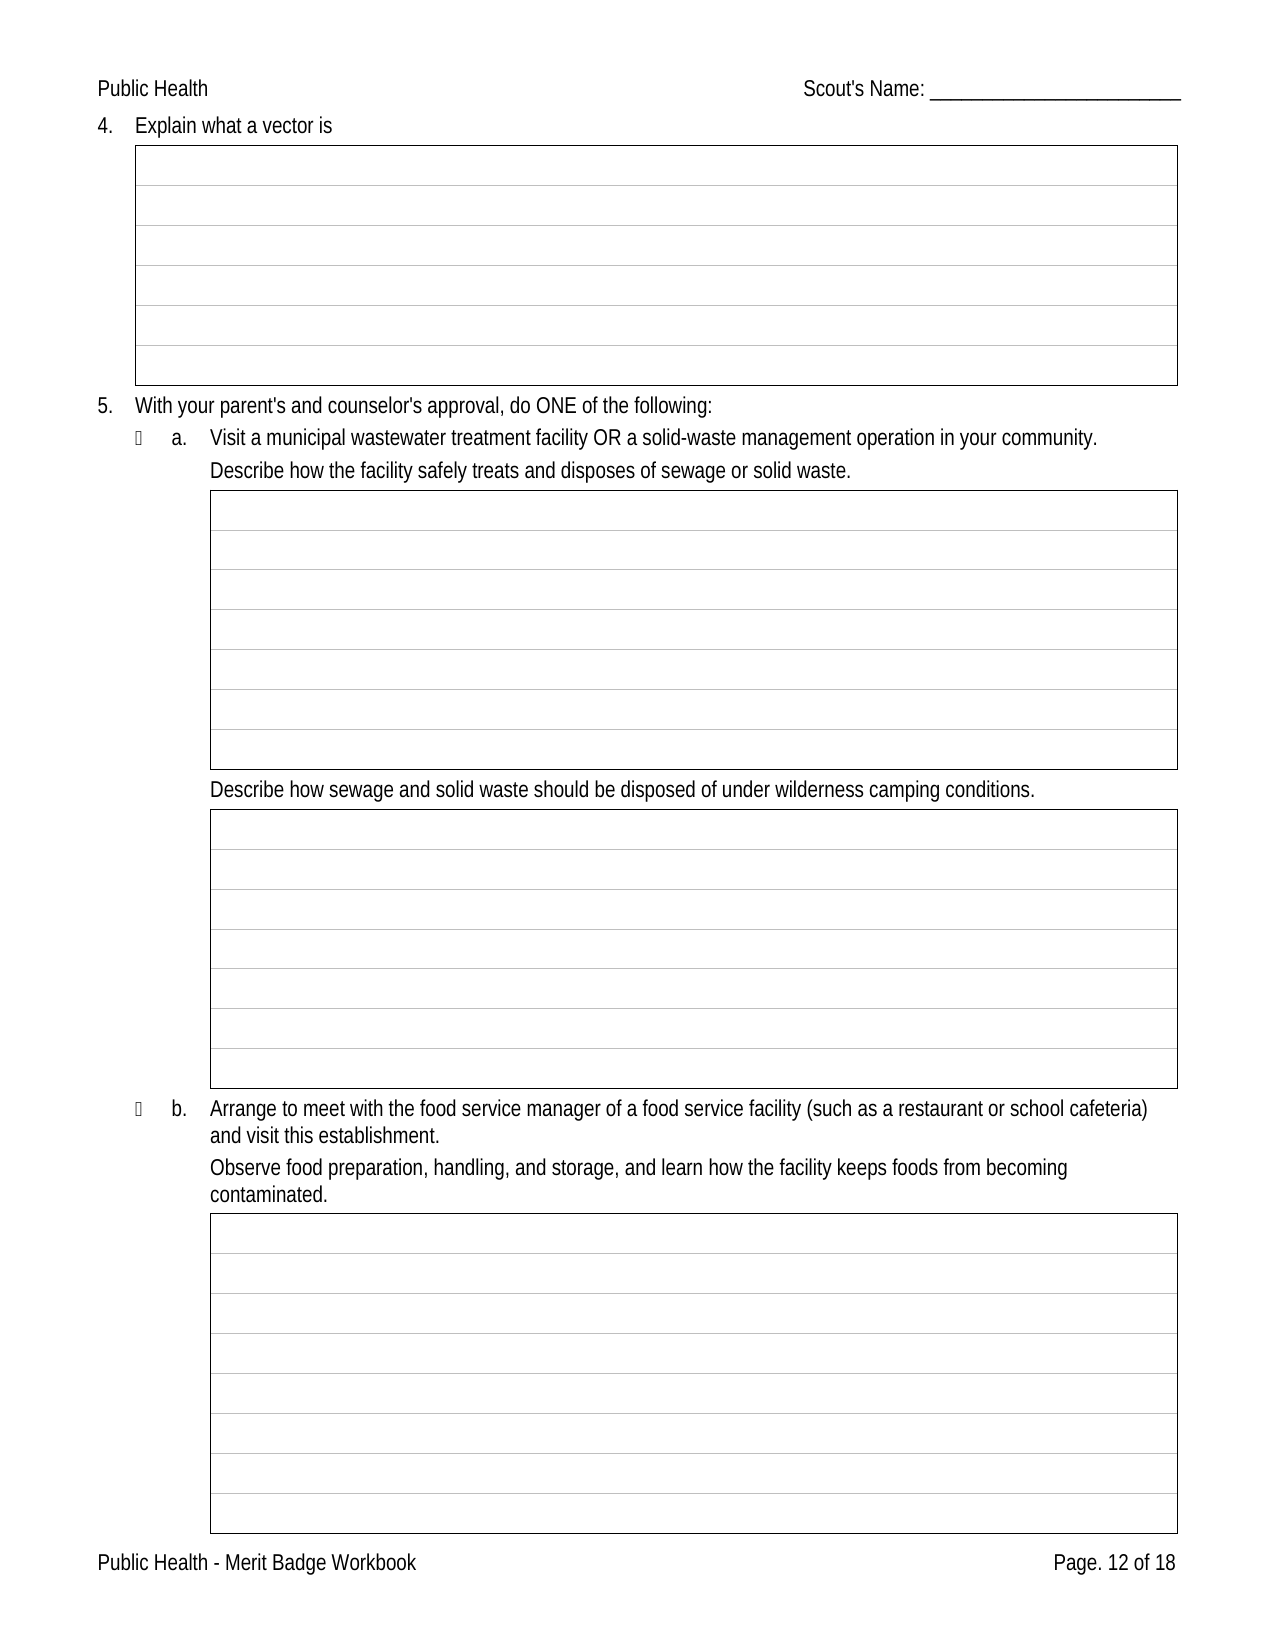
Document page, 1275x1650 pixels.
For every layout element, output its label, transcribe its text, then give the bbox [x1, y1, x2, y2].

table_cell [211, 610, 1177, 649]
text Observe food preparation, handling, and storage, and learn how the facility keeps foods from becoming contaminated. [210, 1154, 1177, 1207]
text Describe how sewage and solid waste should be disposed of under wilderness camping conditions. [210, 776, 1177, 802]
table_cell [136, 306, 1177, 344]
text b. Arrange to meet with the food service manager of a food service facility (such as a restaurant or school cafeteria) and visit this establishment. [135, 1095, 1177, 1148]
table_cell [211, 650, 1177, 689]
table_header [211, 1214, 1177, 1253]
table_cell [211, 1454, 1177, 1492]
table_cell [211, 1049, 1177, 1088]
table_header [136, 146, 1177, 185]
table_cell [211, 1414, 1177, 1453]
table_cell [211, 1334, 1177, 1373]
text 5. With your parent's and counselor's approval, do ONE of the following: [97, 392, 1177, 418]
table_cell [211, 1494, 1177, 1532]
table_header [211, 491, 1177, 529]
table_cell [211, 730, 1177, 769]
table_cell [211, 570, 1177, 609]
table_cell [211, 1374, 1177, 1413]
text Describe how the facility safely treats and disposes of sewage or solid waste. [210, 457, 1177, 483]
table_cell [211, 531, 1177, 569]
table_cell [211, 1009, 1177, 1048]
table_cell [211, 690, 1177, 729]
table_header [211, 810, 1177, 849]
table_cell [211, 850, 1177, 888]
table_cell [136, 266, 1177, 305]
text 4. Explain what a vector is [97, 112, 1177, 139]
table_cell [136, 346, 1177, 384]
table_cell [211, 969, 1177, 1008]
table_cell [136, 226, 1177, 265]
table_cell [211, 890, 1177, 928]
table_cell [211, 930, 1177, 968]
table_cell [136, 186, 1177, 225]
text a. Visit a municipal wastewater treatment facility OR a solid-waste management operation in your community. [135, 424, 1177, 451]
table_cell [211, 1294, 1177, 1333]
table_cell [211, 1254, 1177, 1293]
